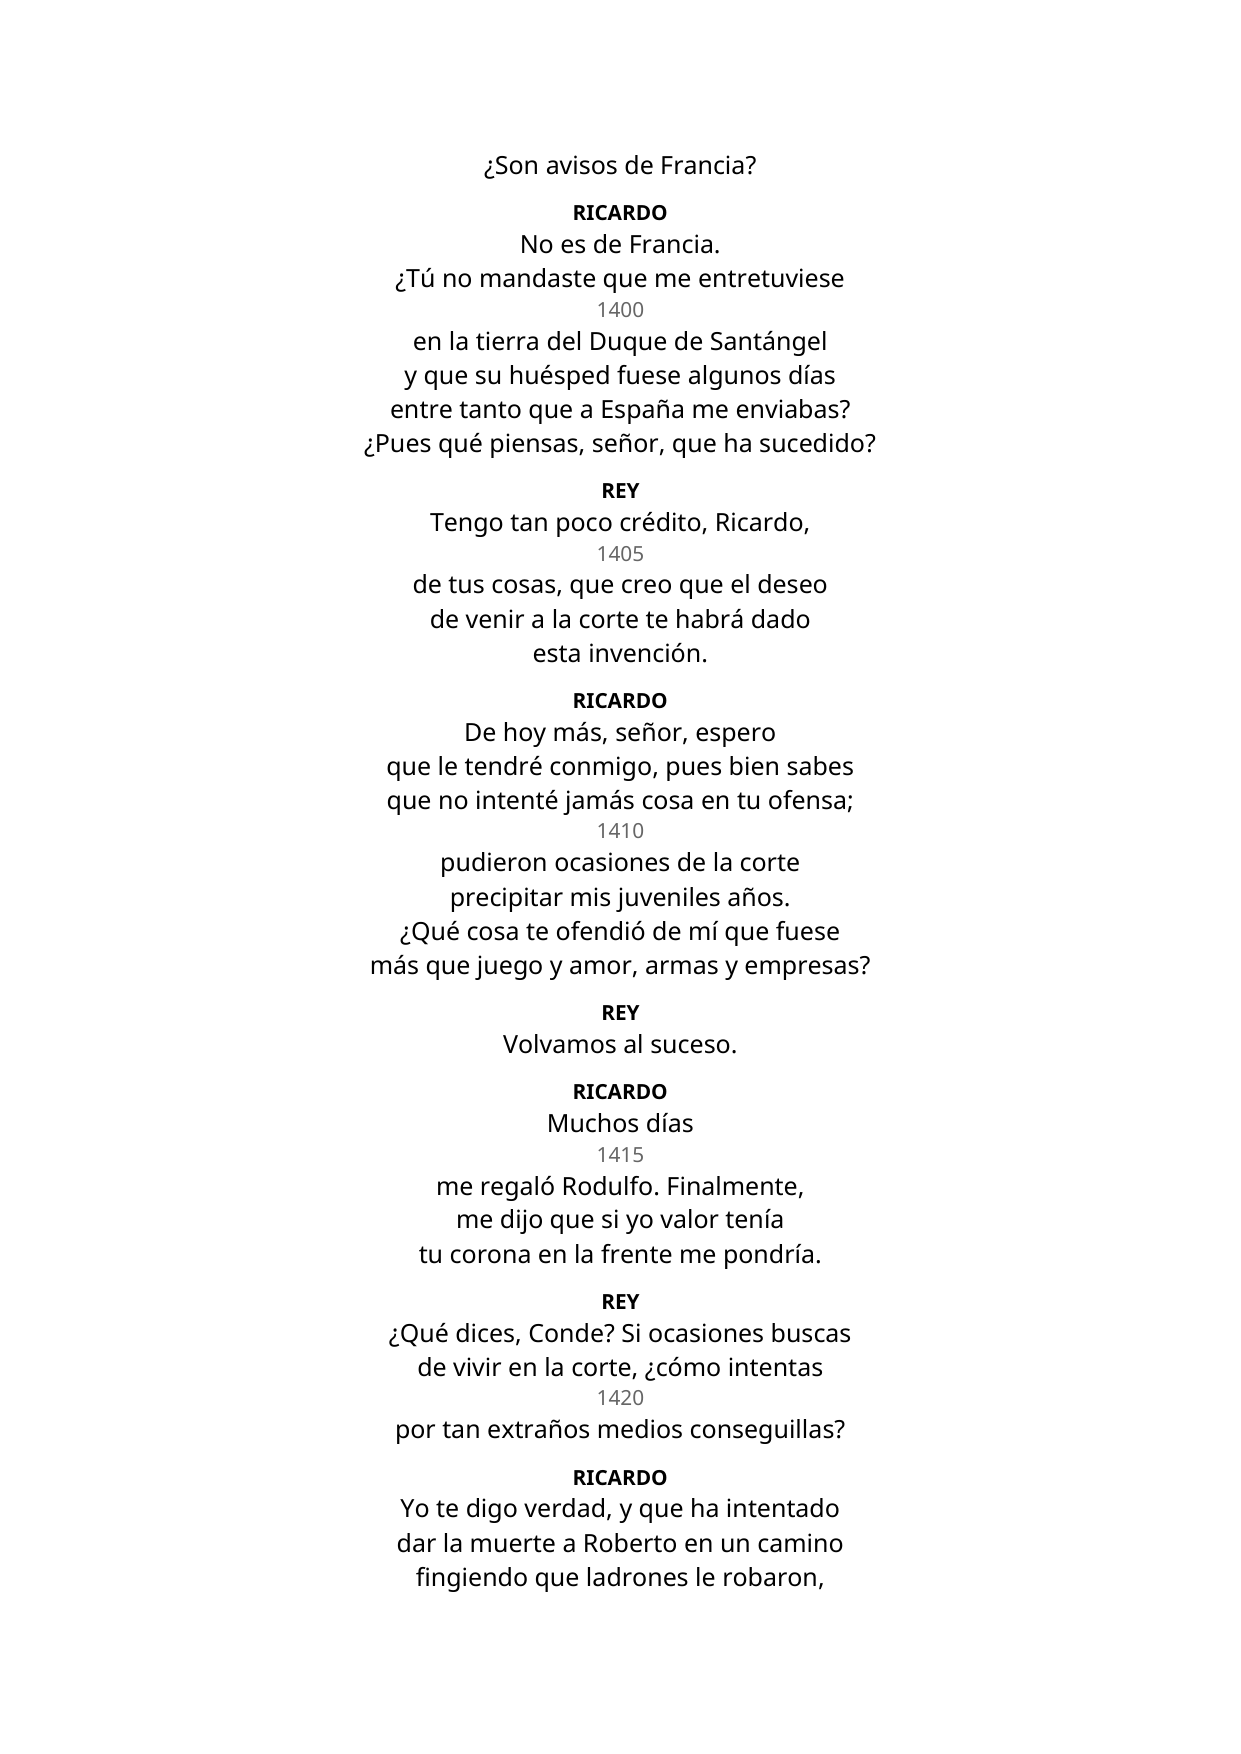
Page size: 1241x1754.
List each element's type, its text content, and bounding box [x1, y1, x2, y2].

text 1400 [177, 295, 1063, 323]
text REY [177, 1287, 1063, 1315]
text REY [177, 476, 1063, 505]
text entre tanto que a España me enviabas? [177, 391, 1063, 426]
text que no intenté jamás cosa en tu ofensa; [177, 783, 1063, 817]
text de vivir en la corte, ¿cómo intentas [177, 1349, 1063, 1383]
text me dijo que si yo valor tenía [177, 1202, 1063, 1236]
text que le tendré conmigo, pues bien sabes [177, 748, 1063, 783]
text RICARDO [177, 198, 1063, 227]
text pudieron ocasiones de la corte [177, 845, 1063, 879]
text 1405 [177, 539, 1063, 567]
text de venir a la corte te habrá dado [177, 601, 1063, 635]
text ¿Son avisos de Francia? [177, 148, 1063, 182]
text tu corona en la frente me pondría. [177, 1236, 1063, 1270]
text Volvamos al suceso. [177, 1026, 1063, 1061]
text Muchos días [177, 1106, 1063, 1140]
text dar la muerte a Roberto en un camino [177, 1525, 1063, 1559]
text No es de Francia. [177, 227, 1063, 261]
text por tan extraños medios conseguillas? [177, 1412, 1063, 1446]
text 1410 [177, 817, 1063, 845]
text y que su huésped fuese algunos días [177, 357, 1063, 391]
text RICARDO [177, 686, 1063, 714]
text en la tierra del Duque de Santángel [177, 323, 1063, 357]
text fingiendo que ladrones le robaron, [177, 1559, 1063, 1593]
text REY [177, 998, 1063, 1026]
text Tengo tan poco crédito, Ricardo, [177, 505, 1063, 539]
text RICARDO [177, 1077, 1063, 1106]
text precipitar mis juveniles años. [177, 879, 1063, 913]
text ¿Pues qué piensas, señor, que ha sucedido? [177, 426, 1063, 459]
text me regaló Rodulfo. Finalmente, [177, 1168, 1063, 1202]
text ¿Qué cosa te ofendió de mí que fuese [177, 913, 1063, 947]
text ¿Qué dices, Conde? Si ocasiones buscas [177, 1315, 1063, 1349]
text esta invención. [177, 635, 1063, 669]
text ¿Tú no mandaste que me entretuviese [177, 261, 1063, 295]
text De hoy más, señor, espero [177, 714, 1063, 748]
text de tus cosas, que creo que el deseo [177, 567, 1063, 601]
text Yo te digo verdad, y que ha intentado [177, 1491, 1063, 1525]
text 1415 [177, 1140, 1063, 1168]
text RICARDO [177, 1463, 1063, 1491]
text más que juego y amor, armas y empresas? [177, 947, 1063, 981]
text 1420 [177, 1383, 1063, 1412]
